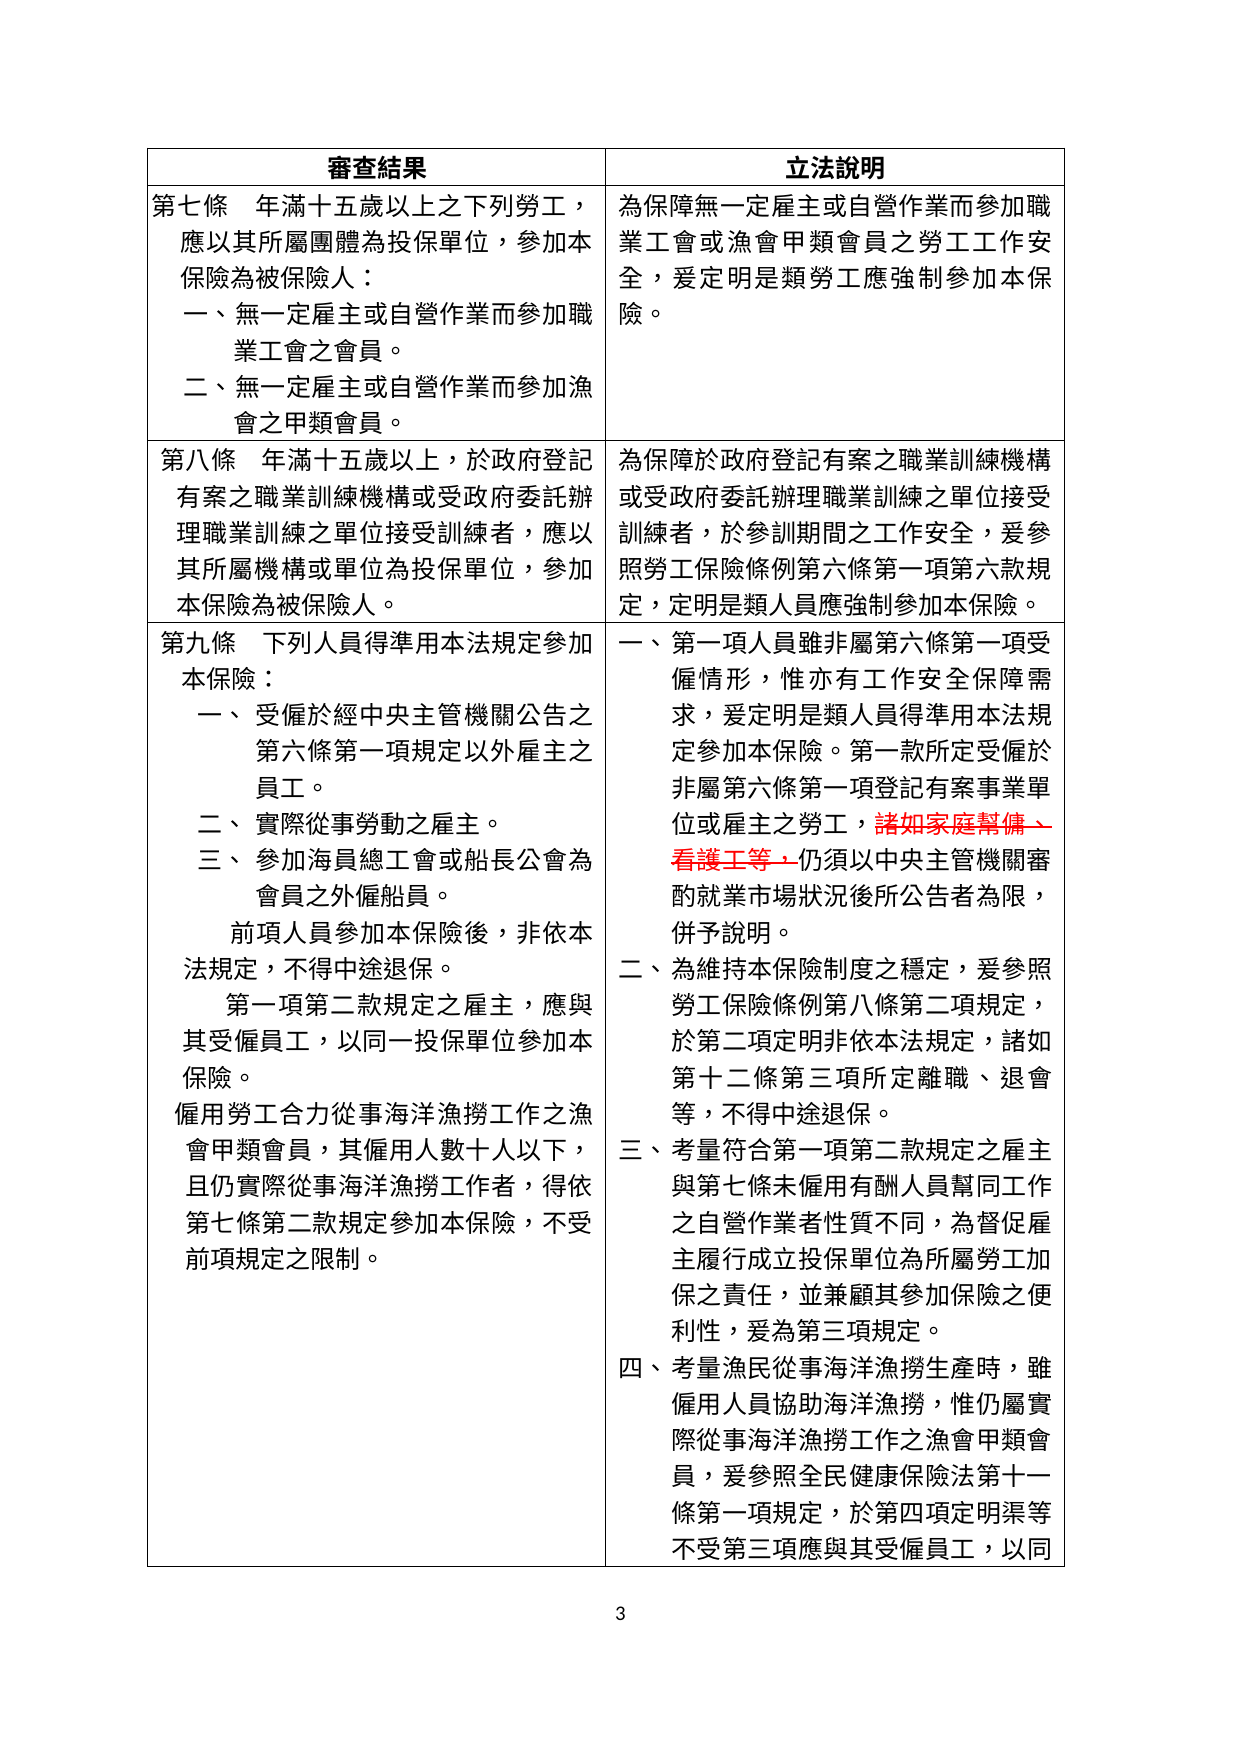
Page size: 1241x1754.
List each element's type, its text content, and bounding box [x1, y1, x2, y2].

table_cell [148, 623, 605, 1566]
table_cell 為保障於政府登記有案之職業訓練機構或受政府委託辦理職業訓練之單位接受訓練者，於參訓期間之工作安全，爰參照勞工保險條例第六條第一項第六款規定，定明是類人員應強制參加本保險。 [606, 441, 1064, 622]
table_cell 第七條 年滿十五歲以上之下列勞工，應以其所屬團體為投保單位，參加本保險為被保險人： 無一定雇主或自營作業而參加職業工會之會員。 無一定雇主或自營作業而參加漁會之甲類會員。 [148, 186, 605, 440]
table_header 立法說明 [606, 149, 1064, 185]
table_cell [606, 623, 1064, 1566]
table_header 審查結果 [148, 149, 605, 185]
table_cell 第八條 年滿十五歲以上，於政府登記有案之職業訓練機構或受政府委託辦理職業訓練之單位接受訓練者，應以其所屬機構或單位為投保單位，參加本保險為被保險人。 [148, 441, 605, 622]
table_cell 為保障無一定雇主或自營作業而參加職業工會或漁會甲類會員之勞工工作安全，爰定明是類勞工應強制參加本保險。 [606, 186, 1064, 440]
